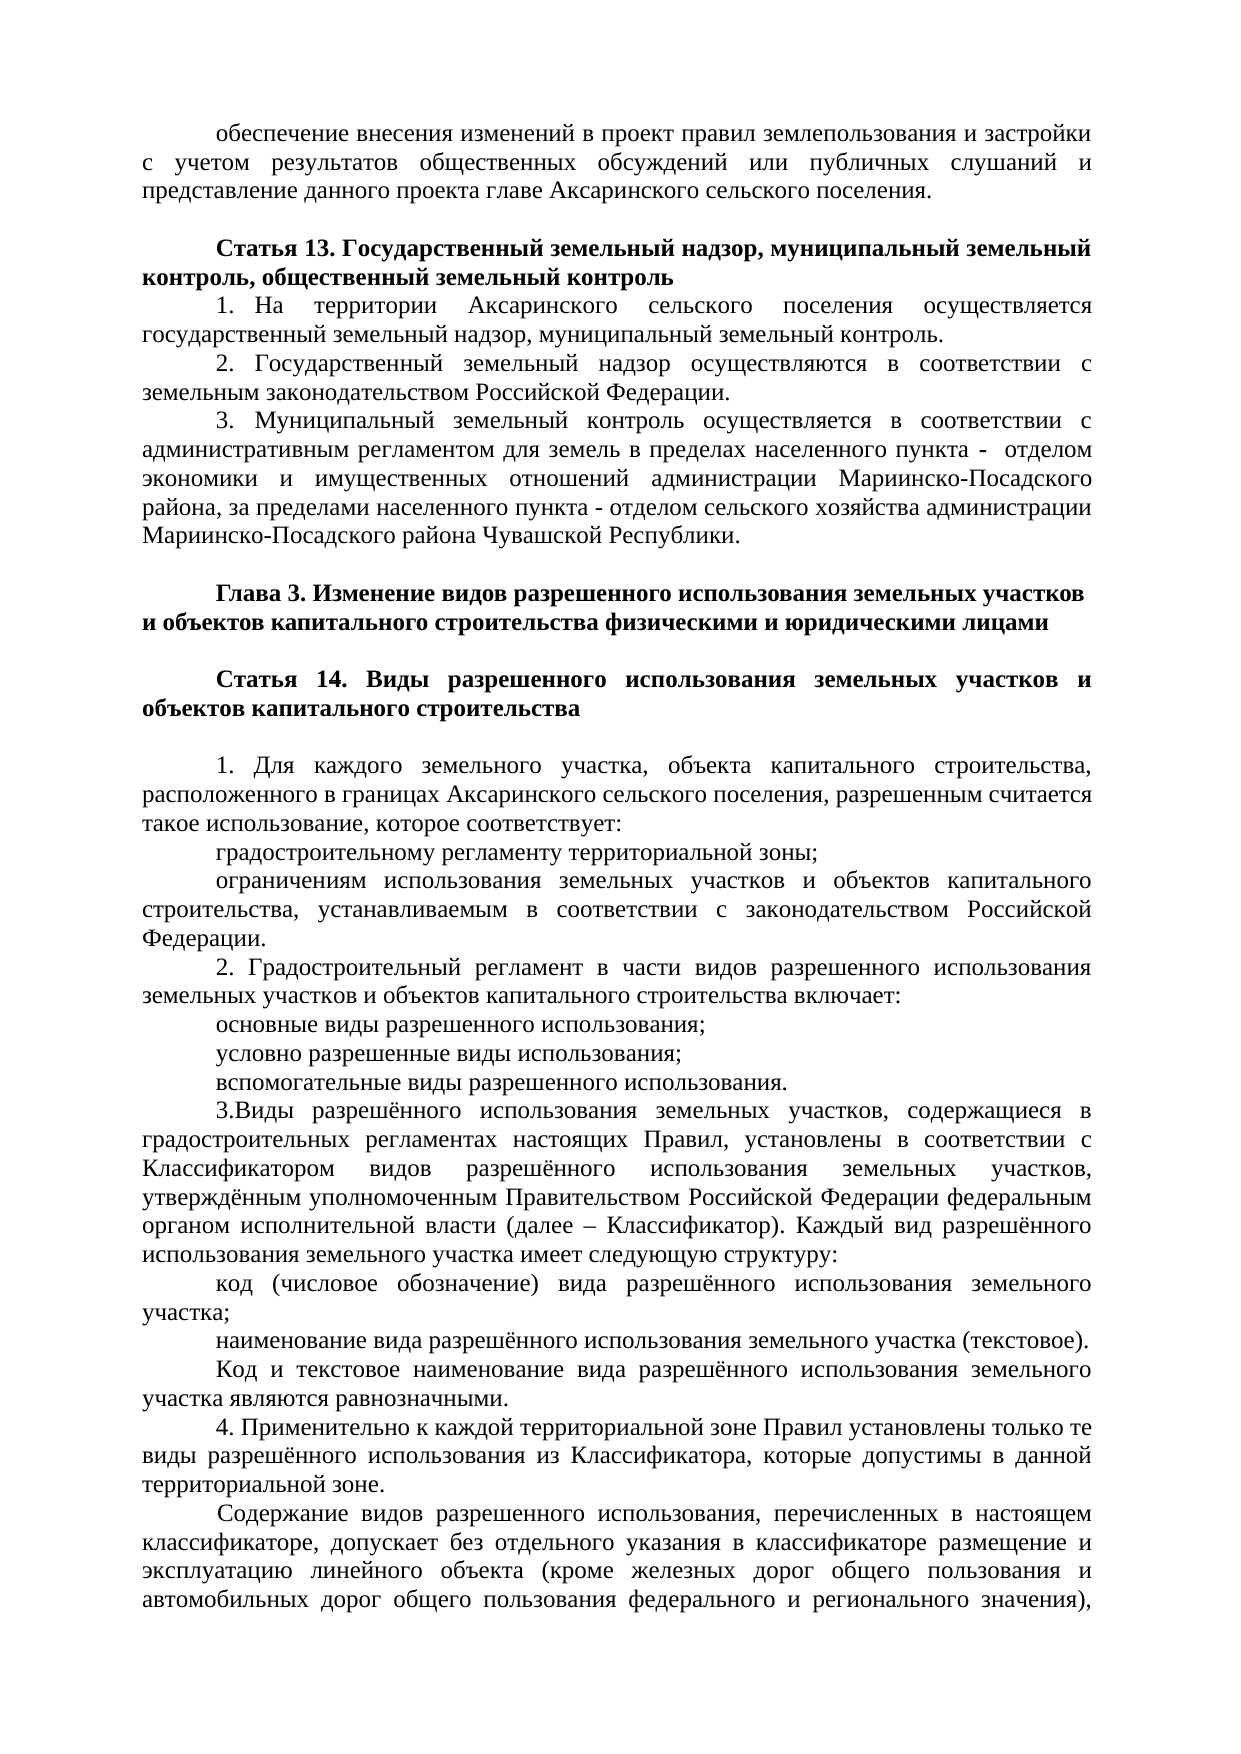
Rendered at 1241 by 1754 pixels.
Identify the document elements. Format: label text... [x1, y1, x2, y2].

text Статья 14. Виды разрешенного использования земельных участков и объектов капитального строительства [142, 664, 1092, 722]
text Статья 13. Государственный земельный надзор, муниципальный земельный контроль, общественный земельный контроль [142, 233, 1092, 291]
text 2. Государственный земельный надзор осуществляются в соответствии с земельным законодательством Российской Федерации. [142, 348, 1092, 406]
text ограничениям использования земельных участков и объектов капитального строительства, устанавливаемым в соответствии с законодательством Российской Федерации. [142, 866, 1092, 952]
text 2. Градостроительный регламент в части видов разрешенного использования земельных участков и объектов капитального строительства включает: [142, 952, 1092, 1009]
text вспомогательные виды разрешенного использования. [142, 1067, 1092, 1096]
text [142, 1498, 1092, 1613]
text градостроительному регламенту территориальной зоны; [142, 837, 1092, 866]
text обеспечение внесения изменений в проект правил землепользования и застройки с учетом результатов общественных обсуждений или публичных слушаний и представление данного проекта главе Аксаринского сельского поселения. [142, 118, 1092, 204]
text условно разрешенные виды использования; [142, 1038, 1092, 1067]
text 4. Применительно к каждой территориальной зоне Правил установлены только те виды разрешённого использования из Классификатора, которые допустимы в данной территориальной зоне. [142, 1412, 1092, 1498]
text Код и текстовое наименование вида разрешённого использования земельного участка являются равнозначными. [142, 1354, 1092, 1412]
text наименование вида разрешённого использования земельного участка (текстовое). [142, 1326, 1092, 1354]
text 3. Муниципальный земельный контроль осуществляется в соответствии с административным регламентом для земель в пределах населенного пункта - отделом экономики и имущественных отношений администрации Мариинско-Посадского района, за пределами населенного пункта - отделом сельского хозяйства администрации Мариинско-Посадского района Чувашской Республики. [142, 406, 1092, 549]
text 3.Виды разрешённого использования земельных участков, содержащиеся в градостроительных регламентах настоящих Правил, установлены в соответствии с Классификатором видов разрешённого использования земельных участков, утверждённым уполномоченным Правительством Российской Федерации федеральным органом исполнительной власти (далее – Классификатор). Каждый вид разрешённого использования земельного участка имеет следующую структуру: [142, 1096, 1092, 1268]
text код (числовое обозначение) вида разрешённого использования земельного участка; [142, 1268, 1092, 1326]
text Глава 3. Изменение видов разрешенного использования земельных участков и объектов капитального строительства физическими и юридическими лицами [142, 578, 1092, 636]
text 1. Для каждого земельного участка, объекта капитального строительства, расположенного в границах Аксаринского сельского поселения, разрешенным считается такое использование, которое соответствует: [142, 751, 1092, 837]
text 1. На территории Аксаринского сельского поселения осуществляется государственный земельный надзор, муниципальный земельный контроль. [142, 291, 1092, 348]
text основные виды разрешенного использования; [142, 1009, 1092, 1038]
